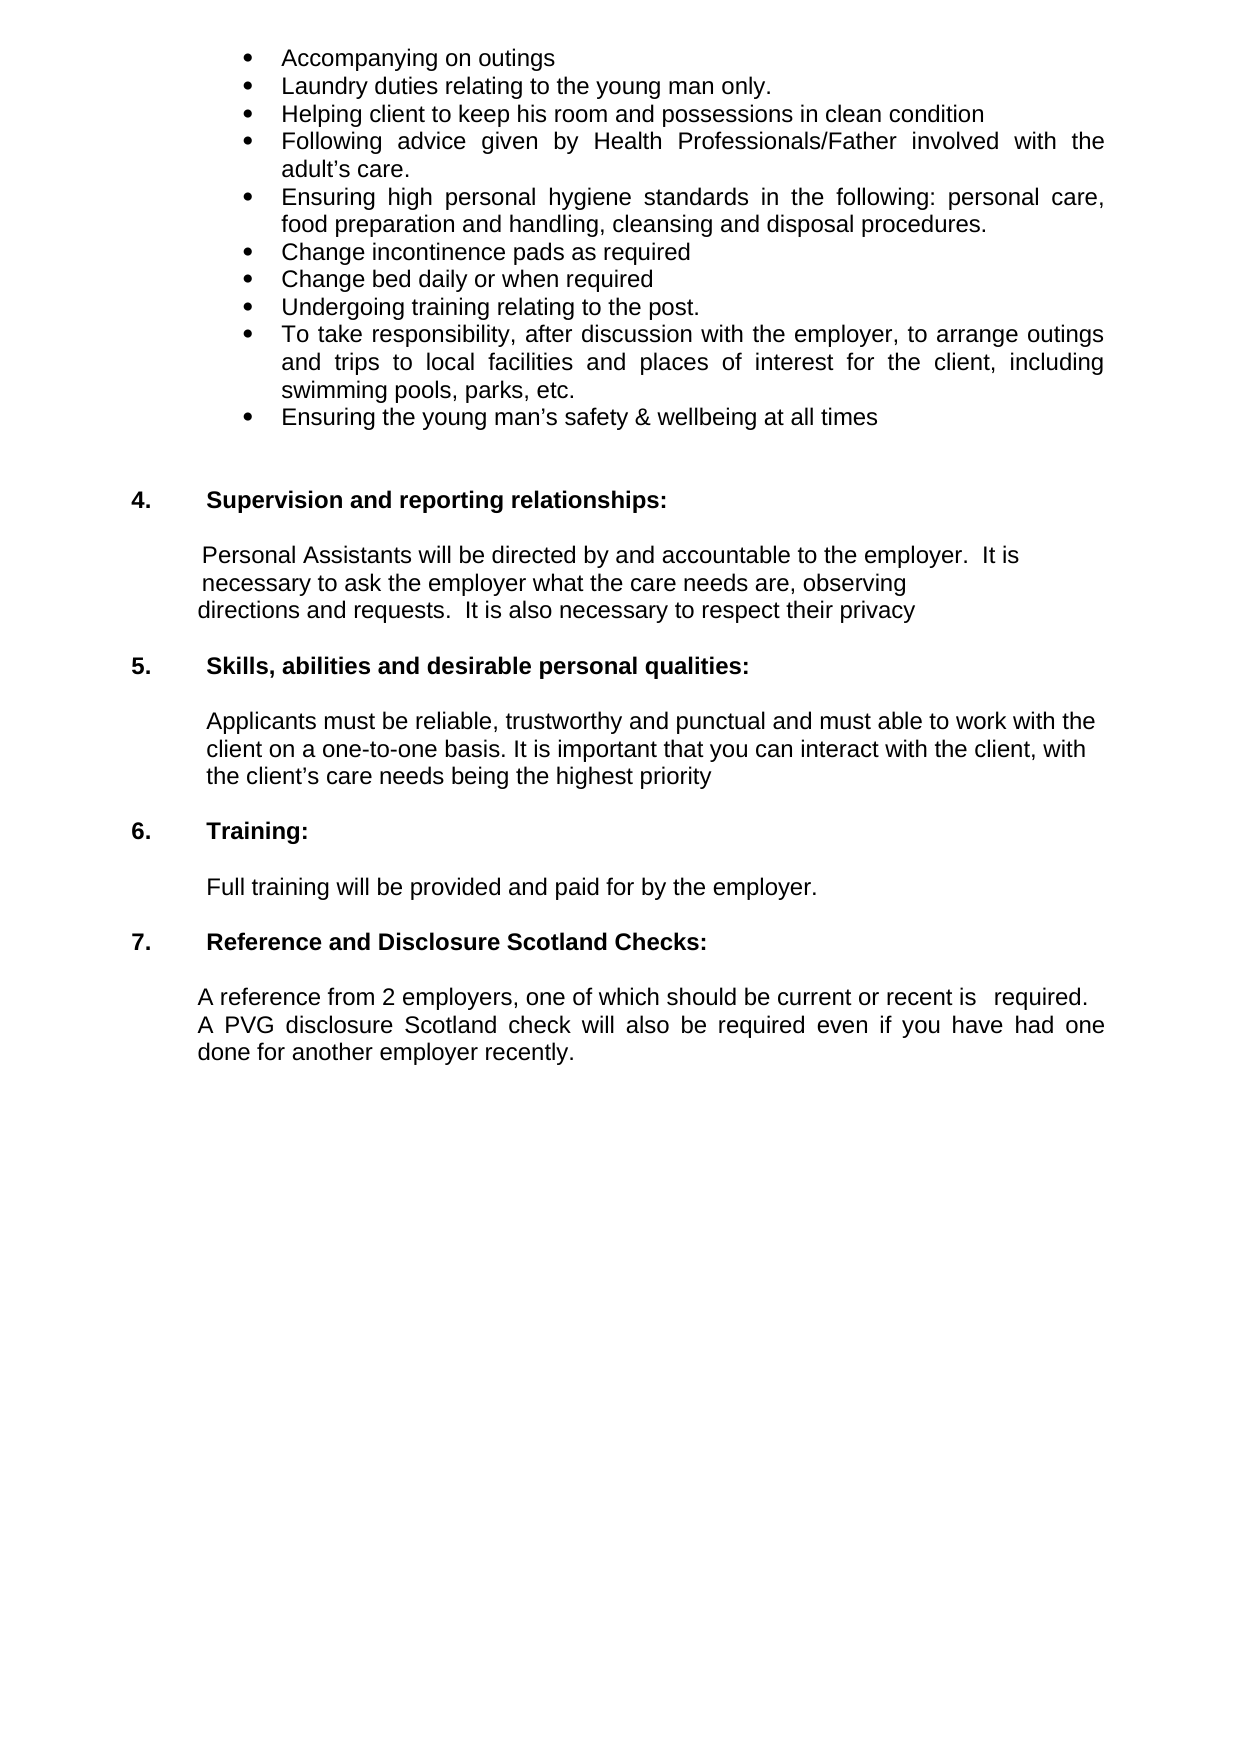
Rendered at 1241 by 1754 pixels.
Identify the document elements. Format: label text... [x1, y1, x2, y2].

list Training: [112, 817, 1106, 845]
list Reference and Disclosure Scotland Checks: [112, 928, 1106, 955]
text Applicants must be reliable, trustworthy and punctual and must able to work with the client on a one-to-one basis. It is important that you can interact with the client, with the client’s care needs being the highest priority [206, 707, 1116, 790]
list Following advice given by Health Professionals/Father involved with the adult’s care. [244, 127, 1106, 182]
list Supervision and reporting relationships: [131, 486, 1106, 514]
list Change bed daily or when required [244, 265, 1106, 293]
list Ensuring the young man’s safety & wellbeing at all times [244, 403, 1106, 431]
list Undergoing training relating to the post. [244, 293, 1106, 320]
text A reference from 2 employers, one of which should be current or recent is required. A PVG disclosure Scotland check will also be required even if you have had one done for another employer recently. [197, 983, 1106, 1066]
text Personal Assistants will be directed by and accountable to the employer. It is necessary to ask the employer what the care needs are, observing [94, 541, 1116, 596]
text directions and requests. It is also necessary to respect their privacy [94, 596, 1106, 624]
list To take responsibility, after discussion with the employer, to arrange outings and trips to local facilities and places of interest for the client, including swimming pools, parks, etc. [244, 320, 1106, 403]
list Helping client to keep his room and possessions in clean condition [244, 99, 1106, 127]
list Ensuring high personal hygiene standards in the following: personal care, food preparation and handling, cleansing and disposal procedures. [244, 182, 1106, 238]
list Laundry duties relating to the young man only. [244, 72, 1106, 99]
list Skills, abilities and desirable personal qualities: [112, 652, 1106, 679]
list Change incontinence pads as required [244, 238, 1106, 265]
text Full training will be provided and paid for by the employer. [131, 872, 1106, 900]
list Accompanying on outings [244, 44, 1106, 72]
